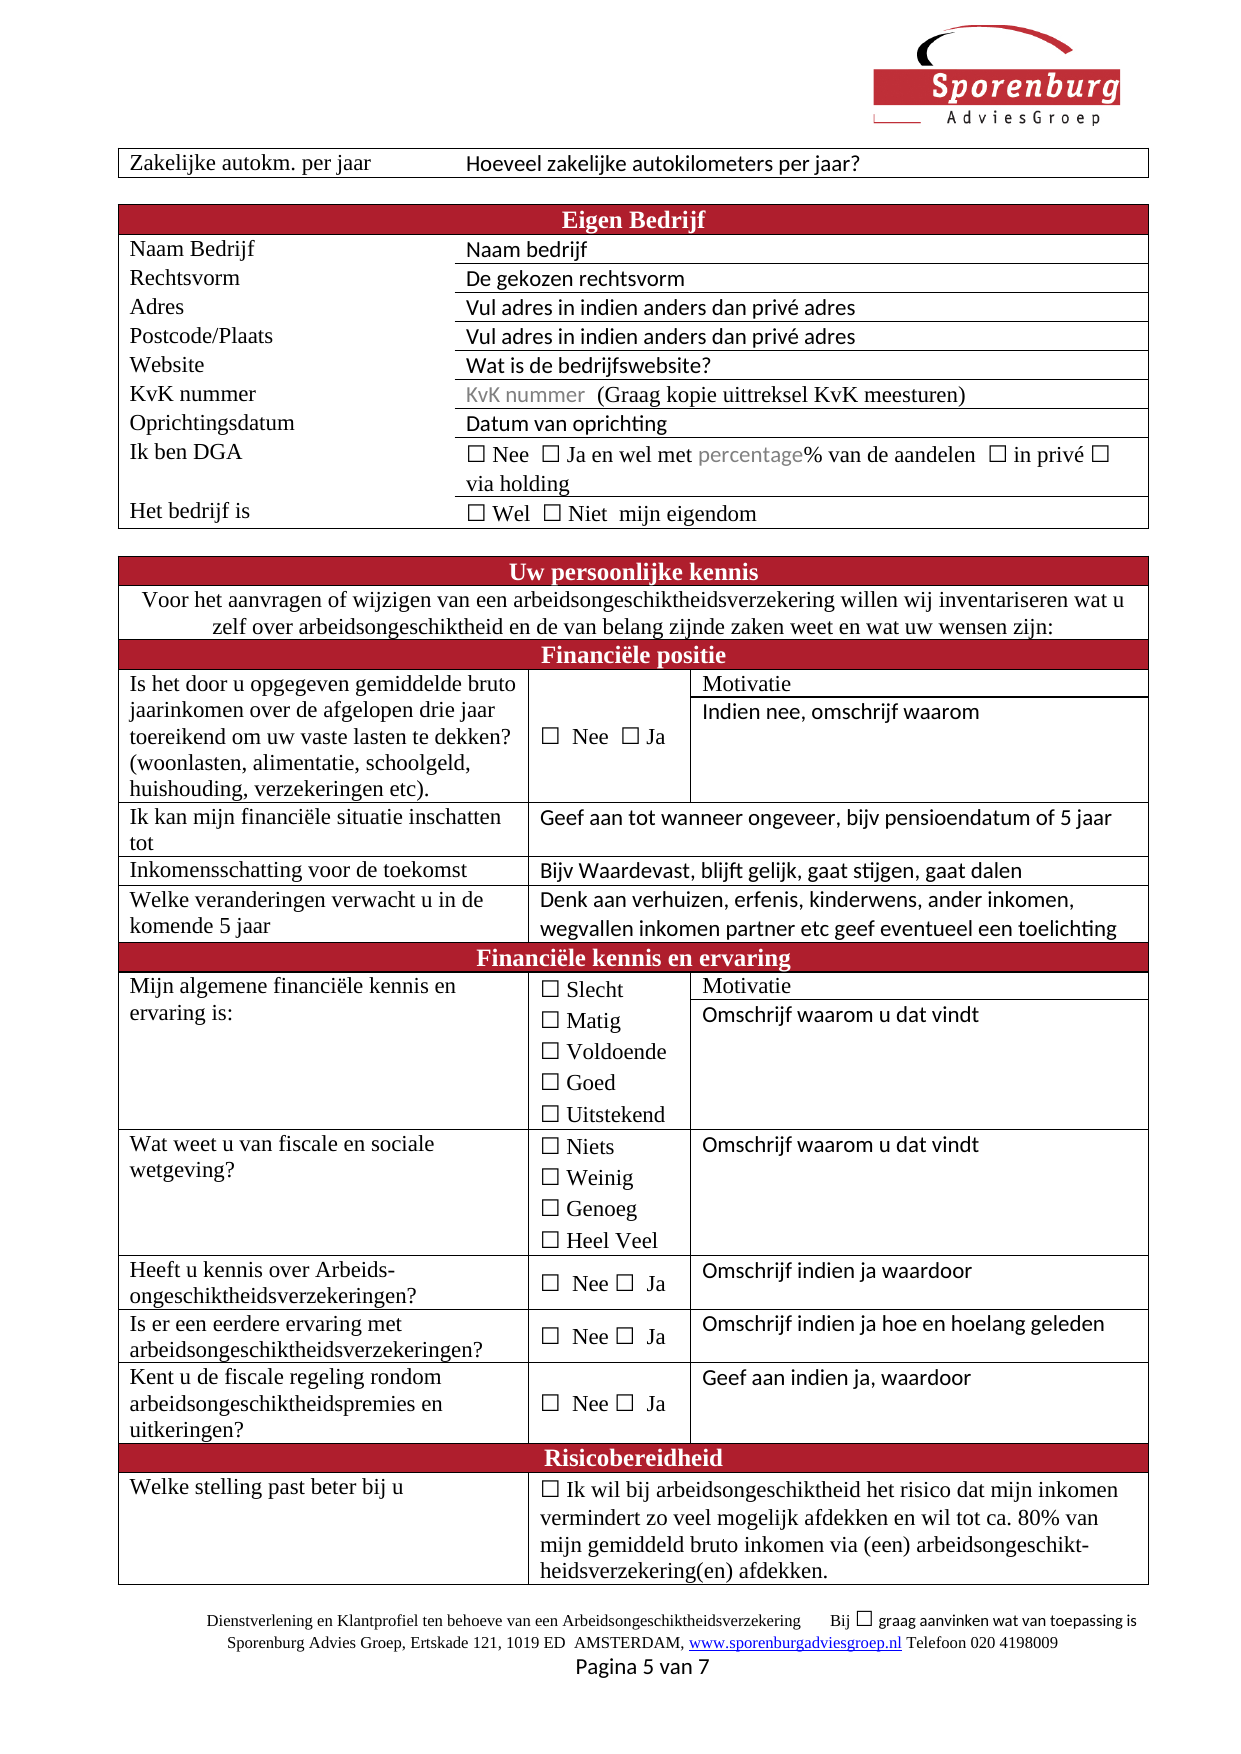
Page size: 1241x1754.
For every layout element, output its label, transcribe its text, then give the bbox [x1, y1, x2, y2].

table_header Eigen Bedrijf [119, 205, 1148, 234]
table_cell Risicobereidheid [119, 1444, 1148, 1472]
table_cell Nee Ja [529, 1256, 690, 1308]
table_header Uw persoonlijke kennis [119, 557, 1148, 585]
table_cell Postcode/Plaats [119, 321, 454, 350]
table_cell Voor het aanvragen of wijzigen van een arbeidsongeschiktheidsverzekering willen wij inventariseren wat u zelf over arbeidsongeschiktheid en de van belang zijnde zaken weet en wat uw wensen zijn: [119, 586, 1148, 639]
table_cell (Graag kopie uittreksel KvK meesturen) [455, 380, 1148, 408]
table_cell Zakelijke autokm. per jaar [119, 149, 454, 177]
table_cell Inkomensschatting voor de toekomst [119, 857, 528, 884]
table_cell Kent u de fiscale regeling rondom arbeidsongeschiktheidspremies en uitkeringen? [119, 1363, 528, 1442]
table_cell Ik kan mijn financiële situatie inschatten tot [119, 803, 528, 856]
table_cell Financiële kennis en ervaring [119, 943, 1148, 971]
table_cell Heeft u kennis over Arbeids-ongeschiktheidsverzekeringen? [119, 1256, 528, 1308]
table_cell Ik ben DGA [119, 437, 454, 496]
table_cell Slecht Matig Voldoende Goed Uitstekend [529, 973, 690, 1129]
table_cell Welke veranderingen verwacht u in de komende 5 jaar [119, 886, 528, 942]
table_cell Rechtsvorm [119, 263, 454, 292]
table_cell Naam Bedrijf [119, 235, 454, 263]
table_cell Het bedrijf is [119, 496, 454, 528]
table_cell Financiële positie [119, 640, 1148, 669]
table_cell Nee Ja [529, 1310, 690, 1362]
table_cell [529, 1473, 1148, 1583]
table_cell Motivatie [691, 973, 1148, 999]
table_cell Adres [119, 292, 454, 321]
table_cell Nee Ja [529, 670, 690, 802]
table_cell Wel Niet mijn eigendom [455, 497, 1148, 528]
table_cell Oprichtingsdatum [119, 408, 454, 437]
table_cell Wat weet u van fiscale en sociale wetgeving? [119, 1130, 528, 1255]
table_cell Niets Weinig Genoeg Heel Veel [529, 1130, 690, 1255]
table_cell Nee Ja [529, 1363, 690, 1442]
table_cell Mijn algemene financiële kennis en ervaring is: [119, 973, 528, 1129]
table_cell Website [119, 350, 454, 379]
table_cell KvK nummer [119, 379, 454, 408]
table_cell Nee Ja en wel met % van de aandelen in privé via holding [455, 438, 1148, 496]
table_cell Motivatie [691, 670, 1148, 696]
table_cell Is er een eerdere ervaring met arbeidsongeschiktheidsverzekeringen? [119, 1310, 528, 1362]
picture [873, 25, 1121, 126]
table_cell Is het door u opgegeven gemiddelde bruto jaarinkomen over de afgelopen drie jaar toereikend om uw vaste lasten te dekken? (woonlasten, alimentatie, schoolgeld, huishouding, verzekeringen etc). [119, 670, 528, 802]
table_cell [119, 1473, 528, 1583]
